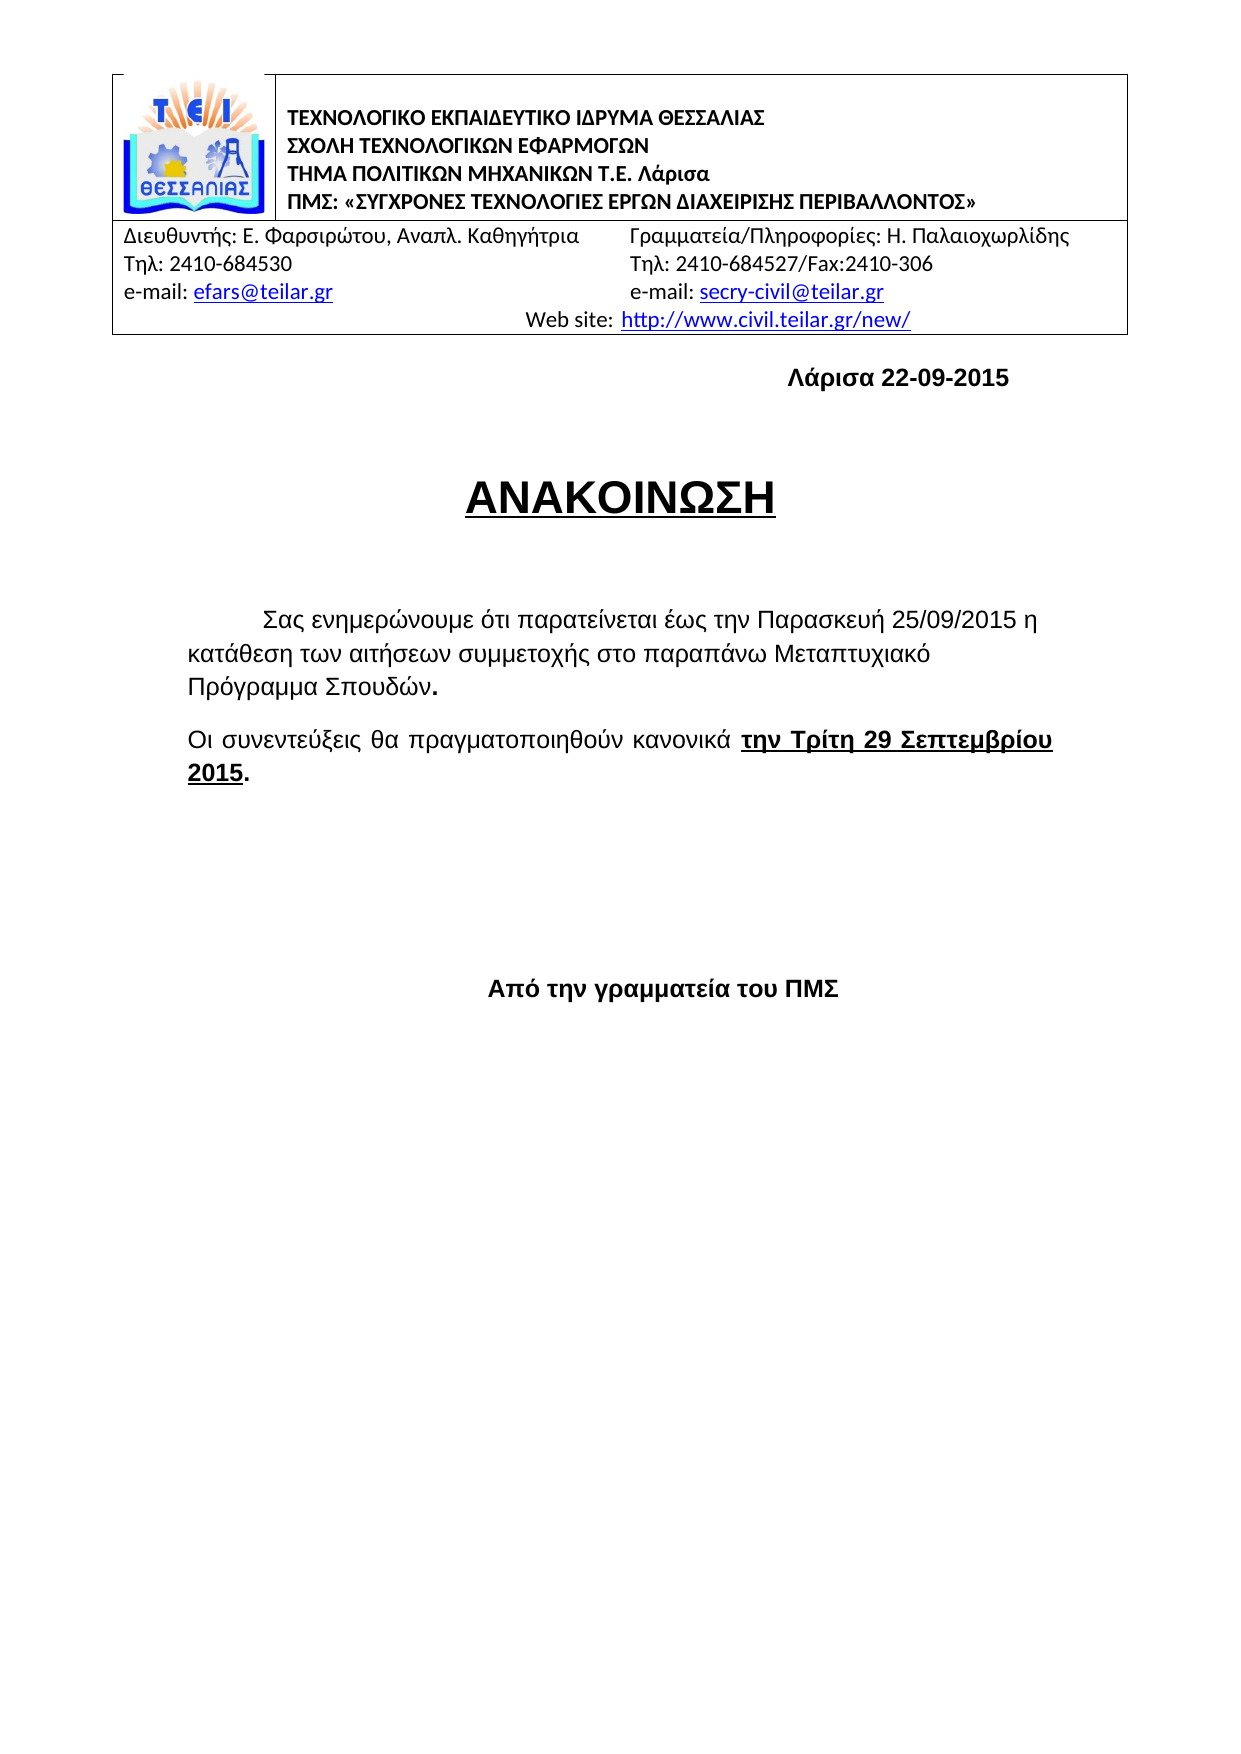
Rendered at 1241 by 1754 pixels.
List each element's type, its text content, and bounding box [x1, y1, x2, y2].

text Σας ενημερώνουμε ότι παρατείνεται έως την Παρασκευή 25/09/2015 η κατάθεση των αιτήσεων συμμετοχής στο παραπάνω Μεταπτυχιακό Πρόγραμμα Σπουδών. [187, 606, 1053, 700]
text Λάρισα 22-09-2015 [187, 363, 1053, 391]
picture [123, 74, 265, 214]
text Οι συνεντεύξεις θα πραγματοποιηθούν κανονικά την Τρίτη 29 Σεπτεμβρίου 2015. [187, 725, 1053, 787]
text ΑΝΑΚΟΙΝΩΣΗ [187, 470, 1053, 523]
text Από την γραμματεία του ΠΜΣ [412, 974, 1053, 1003]
